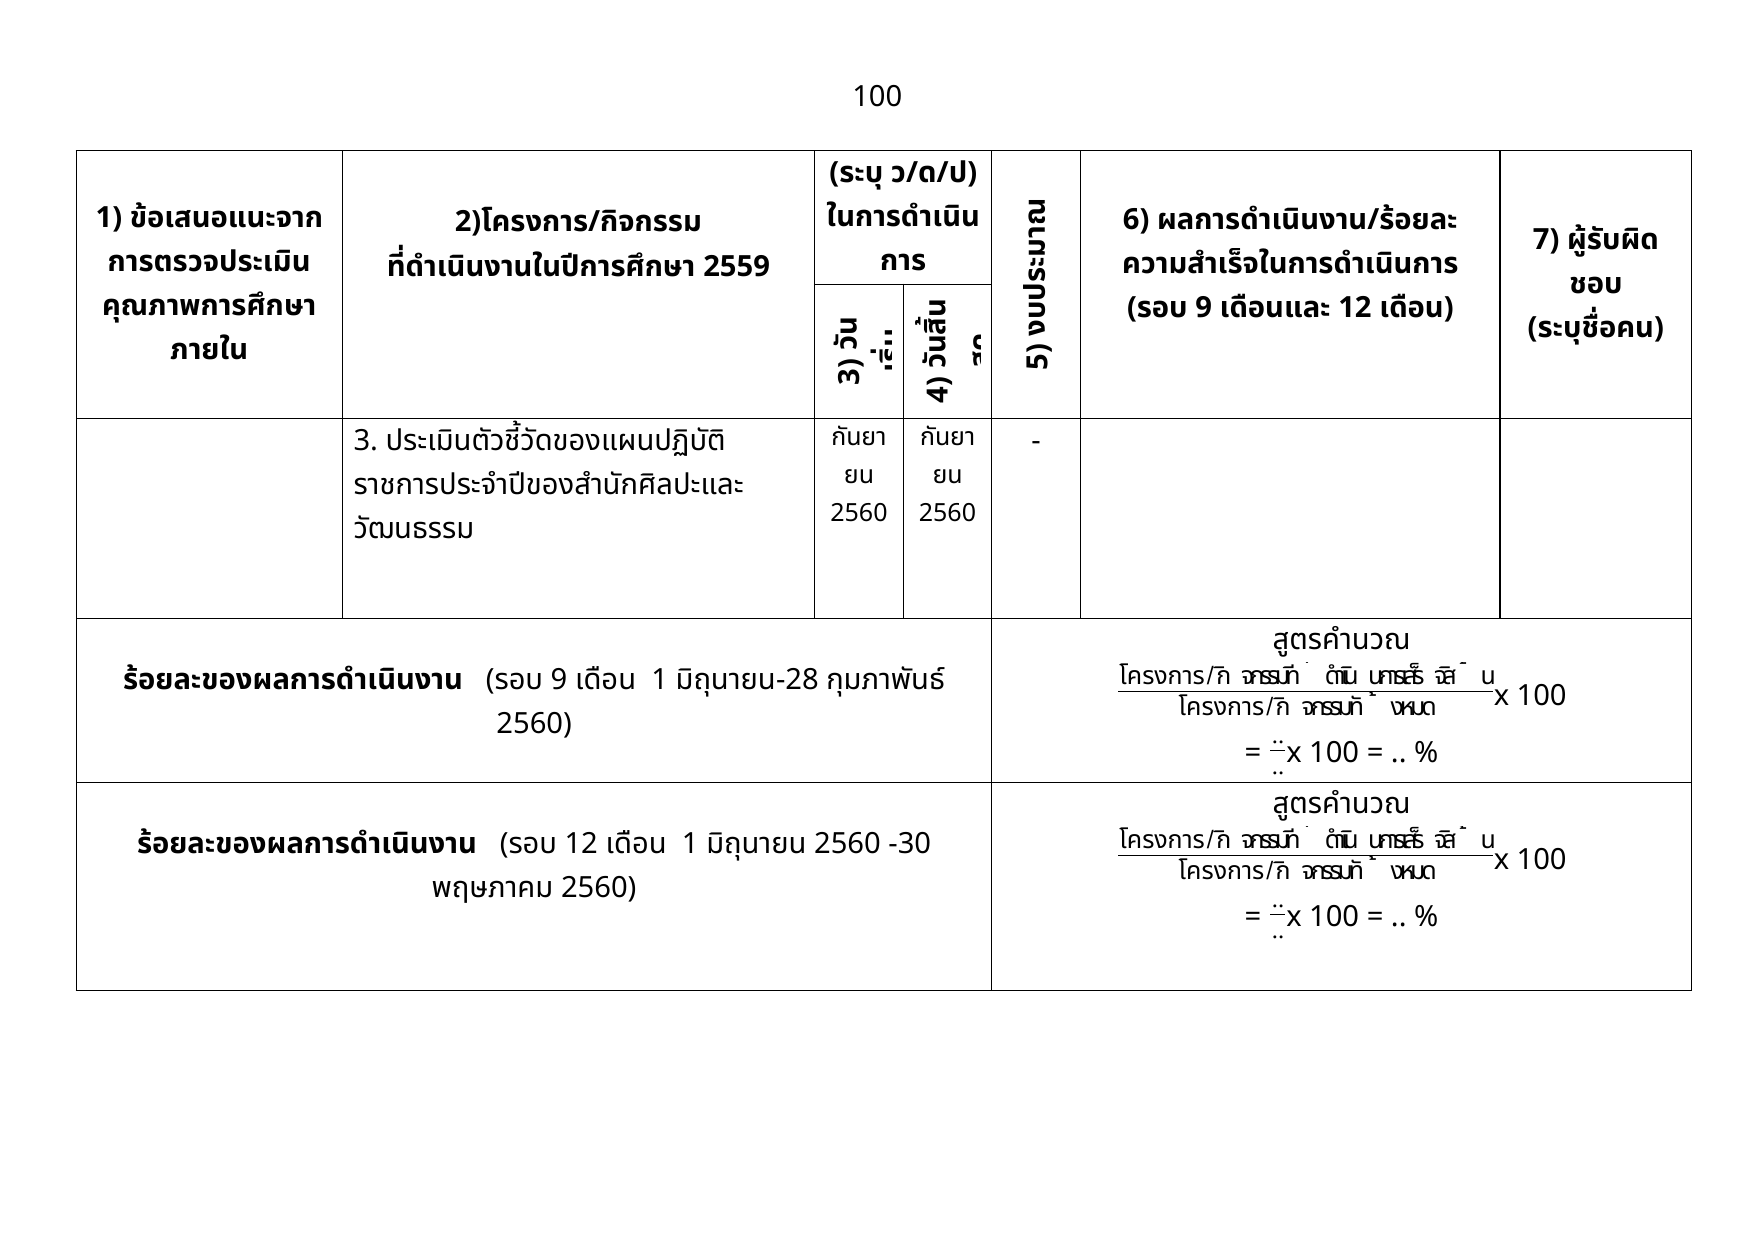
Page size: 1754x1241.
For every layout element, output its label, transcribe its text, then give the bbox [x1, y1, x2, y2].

table_cell 3. ประเมินตัวชี้วัดของแผนปฏิบัติราชการประจำปีของสำนักศิลปะและวัฒนธรรม [343, 419, 814, 617]
table_header 7) ผู้รับผิดชอบ (ระบุชื่อคน) [1501, 151, 1691, 418]
table_header 5) งบประมาณ [992, 151, 1080, 418]
table_header 1) ข้อเสนอแนะจาก การตรวจประเมินคุณภาพการศึกษาภายใน [77, 151, 342, 418]
table_cell - [992, 419, 1080, 617]
table_cell 3) วันเริ่มดำเนินการ [815, 285, 903, 418]
table_cell สูตรคำนวณ x 100 = x 100 = .. % [992, 619, 1691, 782]
table_cell กันยายน 2560 [904, 419, 991, 617]
table_header 6) ผลการดำเนินงาน/ร้อยละความสำเร็จในการดำเนินการ (รอบ 9 เดือนและ 12 เดือน) [1081, 151, 1499, 418]
table_header 2)โครงการ/กิจกรรม ที่ดำเนินงานในปีการศึกษา 2559 [343, 151, 814, 418]
table_cell สูตรคำนวณ x 100 = x 100 = .. % [992, 783, 1691, 990]
table_cell 4) วันสิ้นสุดดำเนินการ [904, 285, 991, 418]
table_header (ระบุ ว/ด/ป) ในการดำเนินการ [815, 151, 991, 283]
table_cell ร้อยละของผลการดำเนินงาน (รอบ 12 เดือน 1 มิถุนายน 2560 -30 พฤษภาคม 2560) [77, 783, 991, 990]
table_cell [1081, 419, 1499, 617]
table_cell กันยายน 2560 [815, 419, 903, 617]
table_cell ร้อยละของผลการดำเนินงาน (รอบ 9 เดือน 1 มิถุนายน-28 กุมภาพันธ์ 2560) [77, 619, 991, 782]
